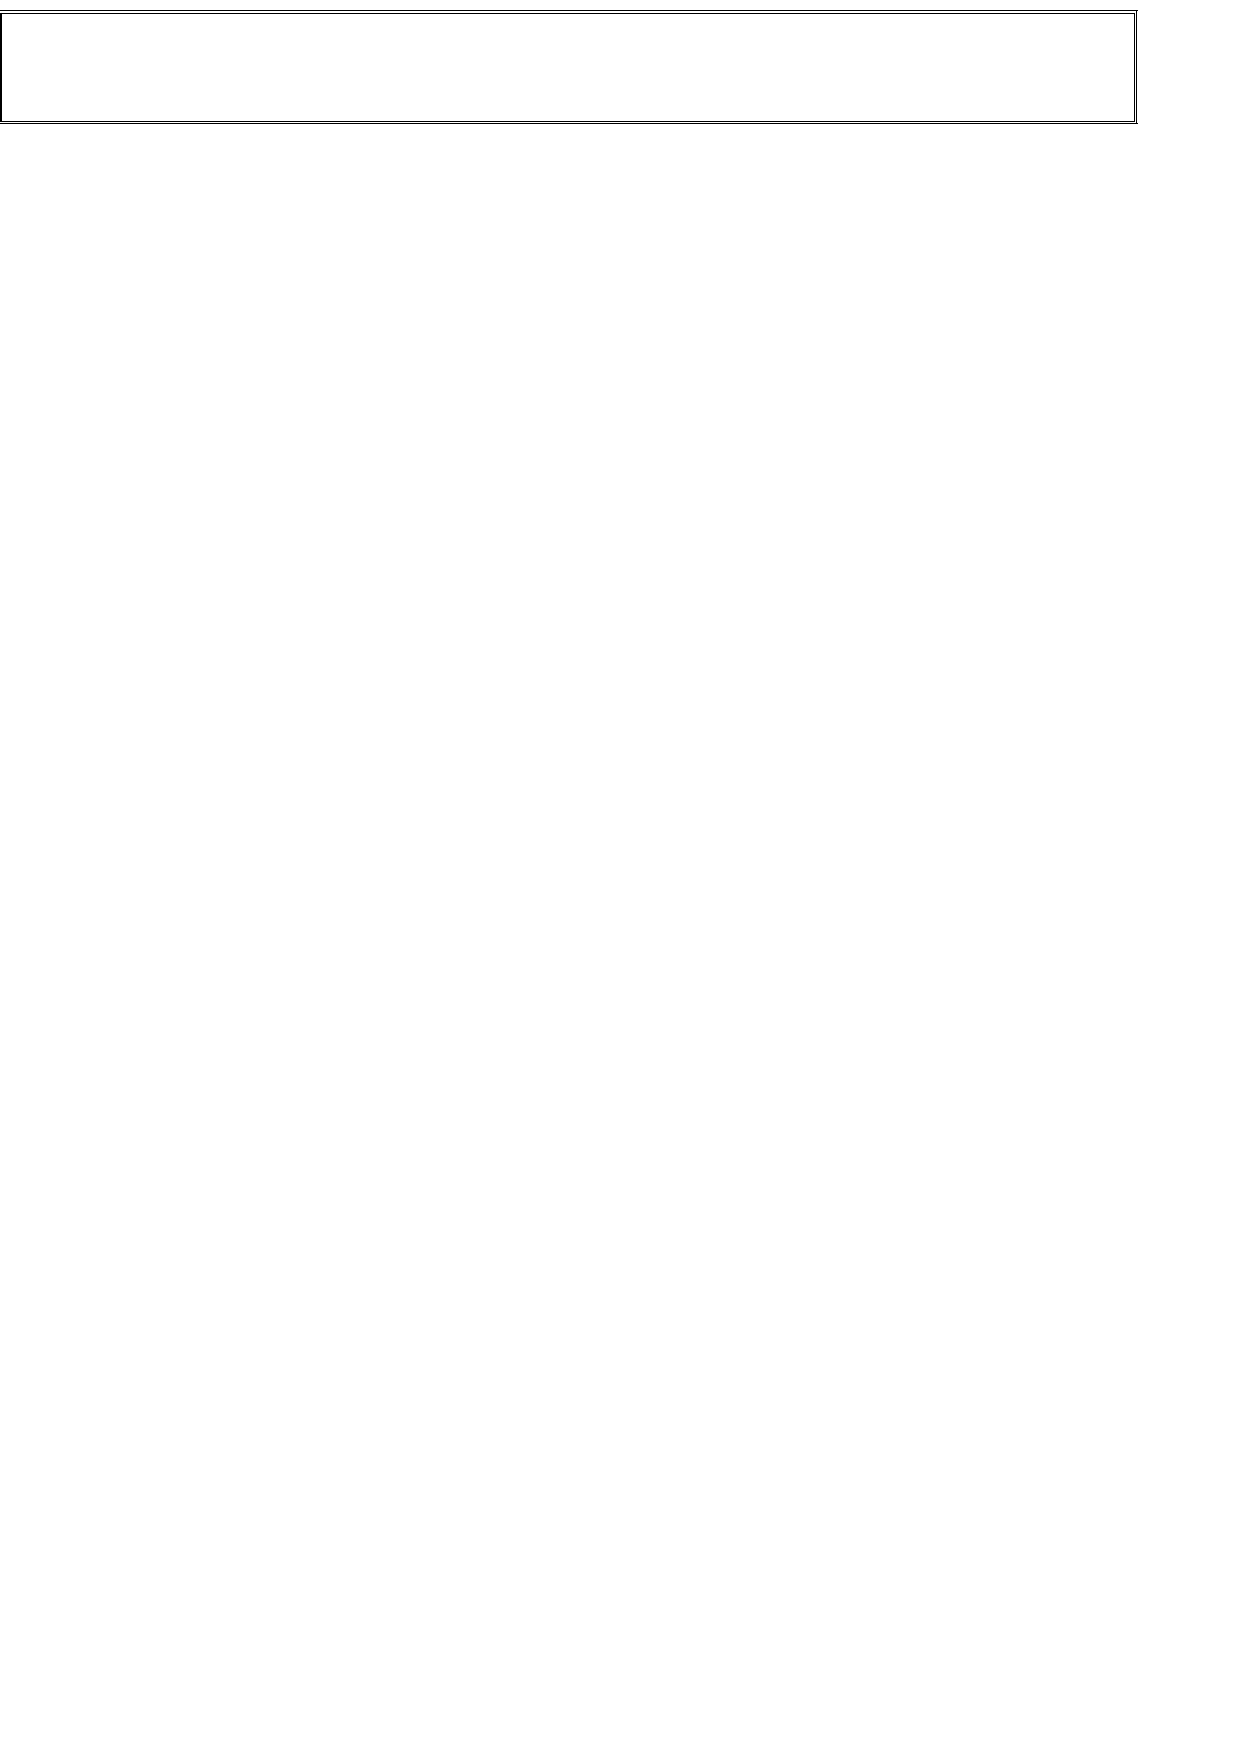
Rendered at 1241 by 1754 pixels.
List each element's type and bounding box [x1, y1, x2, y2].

table_cell [2, 14, 1134, 121]
